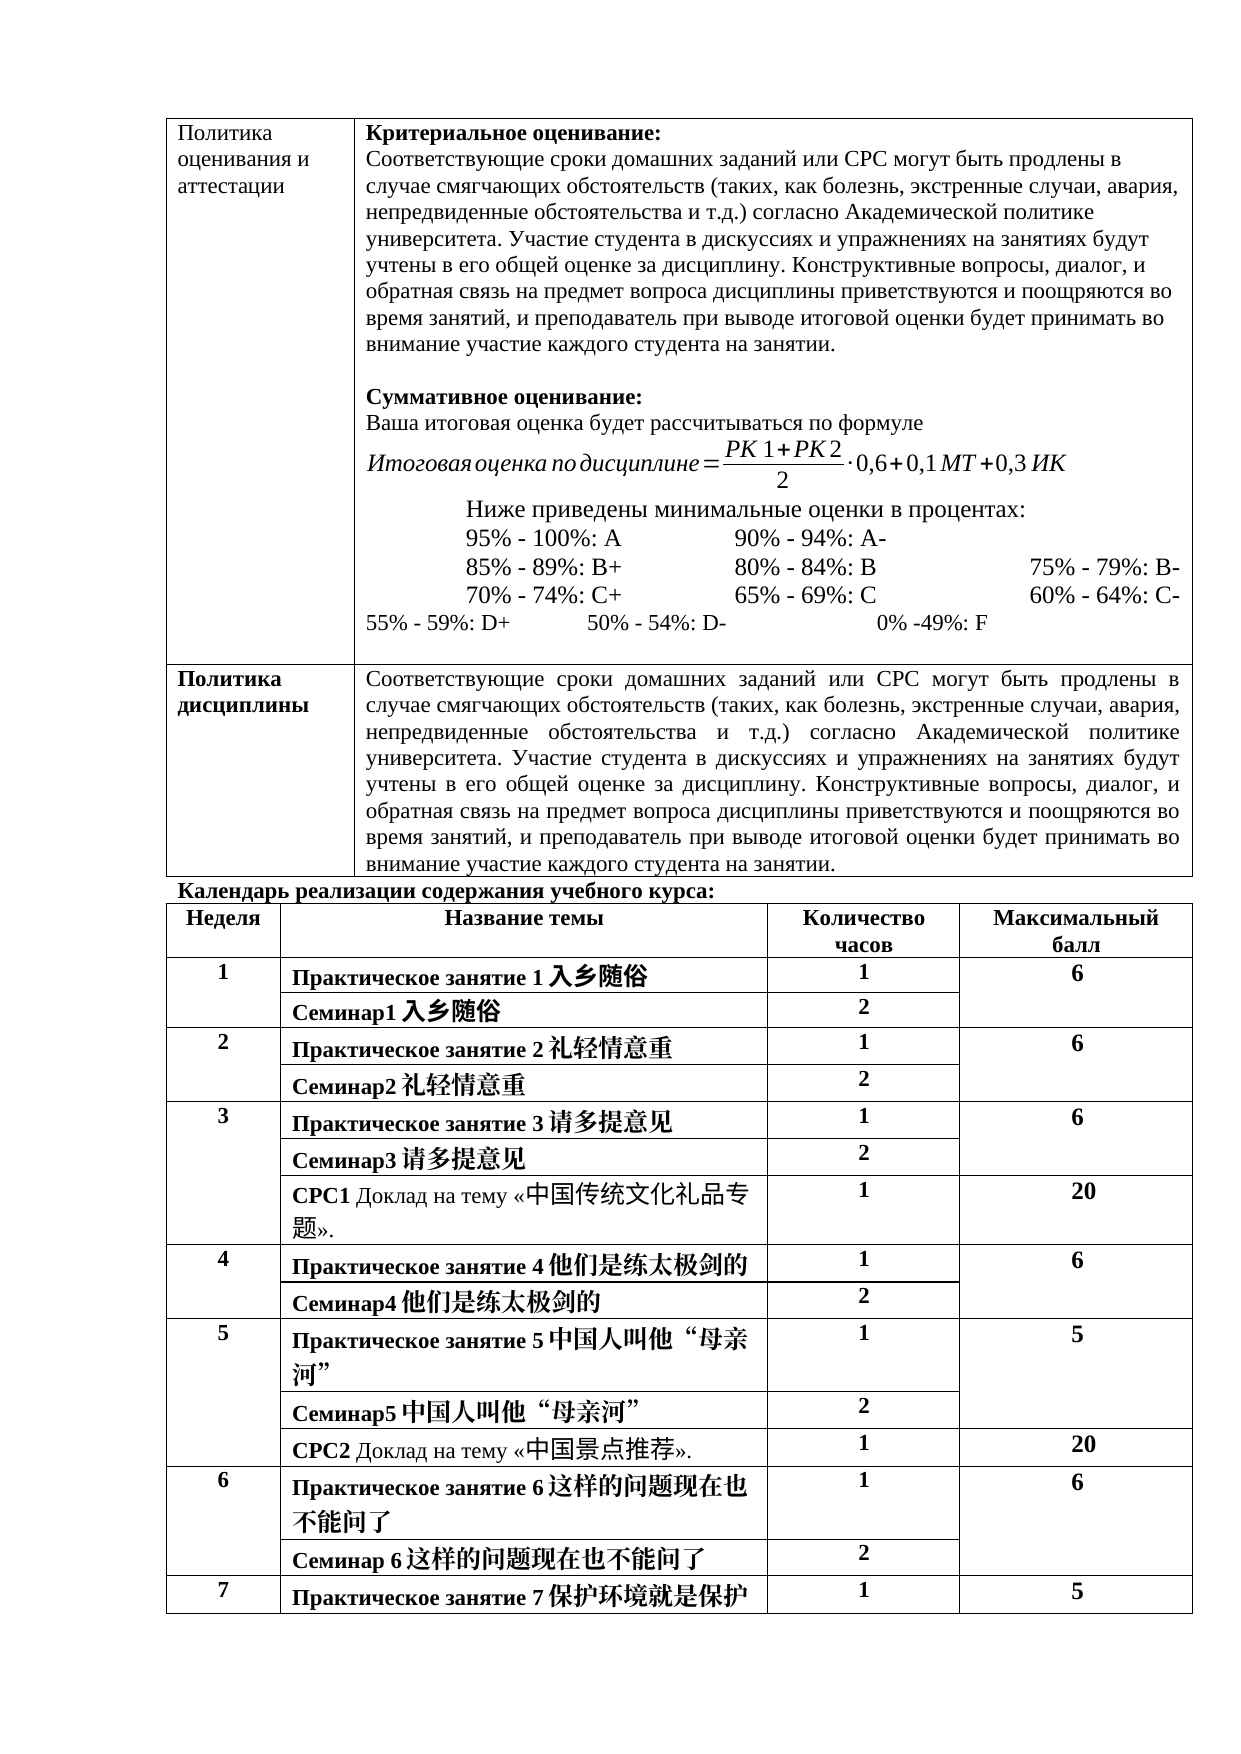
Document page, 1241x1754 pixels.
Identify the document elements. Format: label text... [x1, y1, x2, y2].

table_cell 1 [768, 958, 959, 992]
table_cell 6 [960, 1245, 1192, 1318]
table_cell 1 [768, 1576, 959, 1612]
table_cell 2 [768, 993, 959, 1027]
table_cell СРС2 Доклад на тему «中国景点推荐». [281, 1429, 767, 1466]
table_cell 5 [167, 1319, 280, 1466]
table_cell 7 [167, 1576, 280, 1612]
table_cell Семинар3请多提意见 [281, 1139, 767, 1175]
table_cell Критериальное оценивание: Соответствующие сроки домашних заданий или СРС могут быть продлены в случае смягчающих обстоятельств (таких, как болезнь, экстренные случаи, авария, непредвиденные обстоятельства и т.д.) согласно Академической политике университета. Участие студента в дискуссиях и упражнениях на занятиях будут учтены в его общей оценке за дисциплину. Конструктивные вопросы, диалог, и обратная связь на предмет вопроса дисциплины приветствуются и поощряются во время занятий, и преподаватель при выводе итоговой оценки будет принимать во внимание участие каждого студента на занятии. Суммативное оценивание: Ваша итоговая оценка будет рассчитываться по формуле Ниже приведены минимальные оценки в процентах: 95% - 100%: А 90% - 94%: А- 85% - 89%: В+ 80% - 84%: В 75% - 79%: В- 70% - 74%: С+ 65% - 69%: С 60% - 64%: С- 55% - 59%: D+ 50% - 54%: D- 0% -49%: F [355, 119, 1192, 664]
table_cell 20 [960, 1429, 1192, 1466]
table_cell Соответствующие сроки домашних заданий или СРС могут быть продлены в случае смягчающих обстоятельств (таких, как болезнь, экстренные случаи, авария, непредвиденные обстоятельства и т.д.) согласно Академической политике университета. Участие студента в дискуссиях и упражнениях на занятиях будут учтены в его общей оценке за дисциплину. Конструктивные вопросы, диалог, и обратная связь на предмет вопроса дисциплины приветствуются и поощряются во время занятий, и преподаватель при выводе итоговой оценки будет принимать во внимание участие каждого студента на занятии. [355, 665, 1192, 876]
table_cell Практическое занятие 3请多提意见 [281, 1102, 767, 1138]
table_cell 6 [960, 958, 1192, 1027]
table_cell Политика оценивания и аттестации [167, 119, 354, 664]
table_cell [281, 1576, 767, 1612]
table_cell 2 [167, 1028, 280, 1101]
table_cell Семинар2礼轻情意重 [281, 1065, 767, 1101]
table_cell Практическое занятие 5中国人叫他“母亲河” [281, 1319, 767, 1391]
table_cell 2 [768, 1065, 959, 1101]
table_cell Семинар 6这样的问题现在也不能问了 [281, 1540, 767, 1575]
table_cell Практическое занятие 1入乡随俗 [281, 958, 767, 992]
table_cell 6 [960, 1028, 1192, 1101]
table_cell 5 [960, 1576, 1192, 1612]
table_cell Семинар1入乡随俗 [281, 993, 767, 1027]
table_cell СРС1 Доклад на тему «中国传统文化礼品专题». [281, 1176, 767, 1244]
table_header Количество часов [768, 904, 959, 957]
table_cell 5 [960, 1319, 1192, 1428]
table_cell 1 [768, 1102, 959, 1138]
table_cell Практическое занятие 2礼轻情意重 [281, 1028, 767, 1064]
table_cell 2 [768, 1283, 959, 1318]
table_cell 1 [768, 1467, 959, 1538]
table_cell 1 [768, 1028, 959, 1064]
table_cell 3 [167, 1102, 280, 1244]
table_cell 6 [960, 1102, 1192, 1175]
table_cell 2 [768, 1392, 959, 1428]
table_cell 2 [768, 1139, 959, 1175]
table_header Название темы [281, 904, 767, 957]
table_cell 1 [167, 958, 280, 1027]
table_cell Политика дисциплины [167, 665, 354, 876]
text Календарь реализации содержания учебного курса: [177, 877, 1152, 903]
table_cell Семинар4他们是练太极剑的 [281, 1283, 767, 1318]
table_cell Семинар5中国人叫他“母亲河” [281, 1392, 767, 1428]
table_cell 6 [167, 1467, 280, 1575]
table_header Неделя [167, 904, 280, 957]
table_cell Практическое занятие 6这样的问题现在也不能问了 [281, 1467, 767, 1538]
table_cell 1 [768, 1429, 959, 1466]
table_cell 20 [960, 1176, 1192, 1244]
table_header Максимальный балл [960, 904, 1192, 957]
table_cell 2 [768, 1540, 959, 1575]
table_cell Практическое занятие 4他们是练太极剑的 [281, 1245, 767, 1281]
table_cell 4 [167, 1245, 280, 1318]
table_cell 1 [768, 1319, 959, 1391]
table_cell 6 [960, 1467, 1192, 1575]
table_cell 1 [768, 1176, 959, 1244]
table_cell 1 [768, 1245, 959, 1281]
